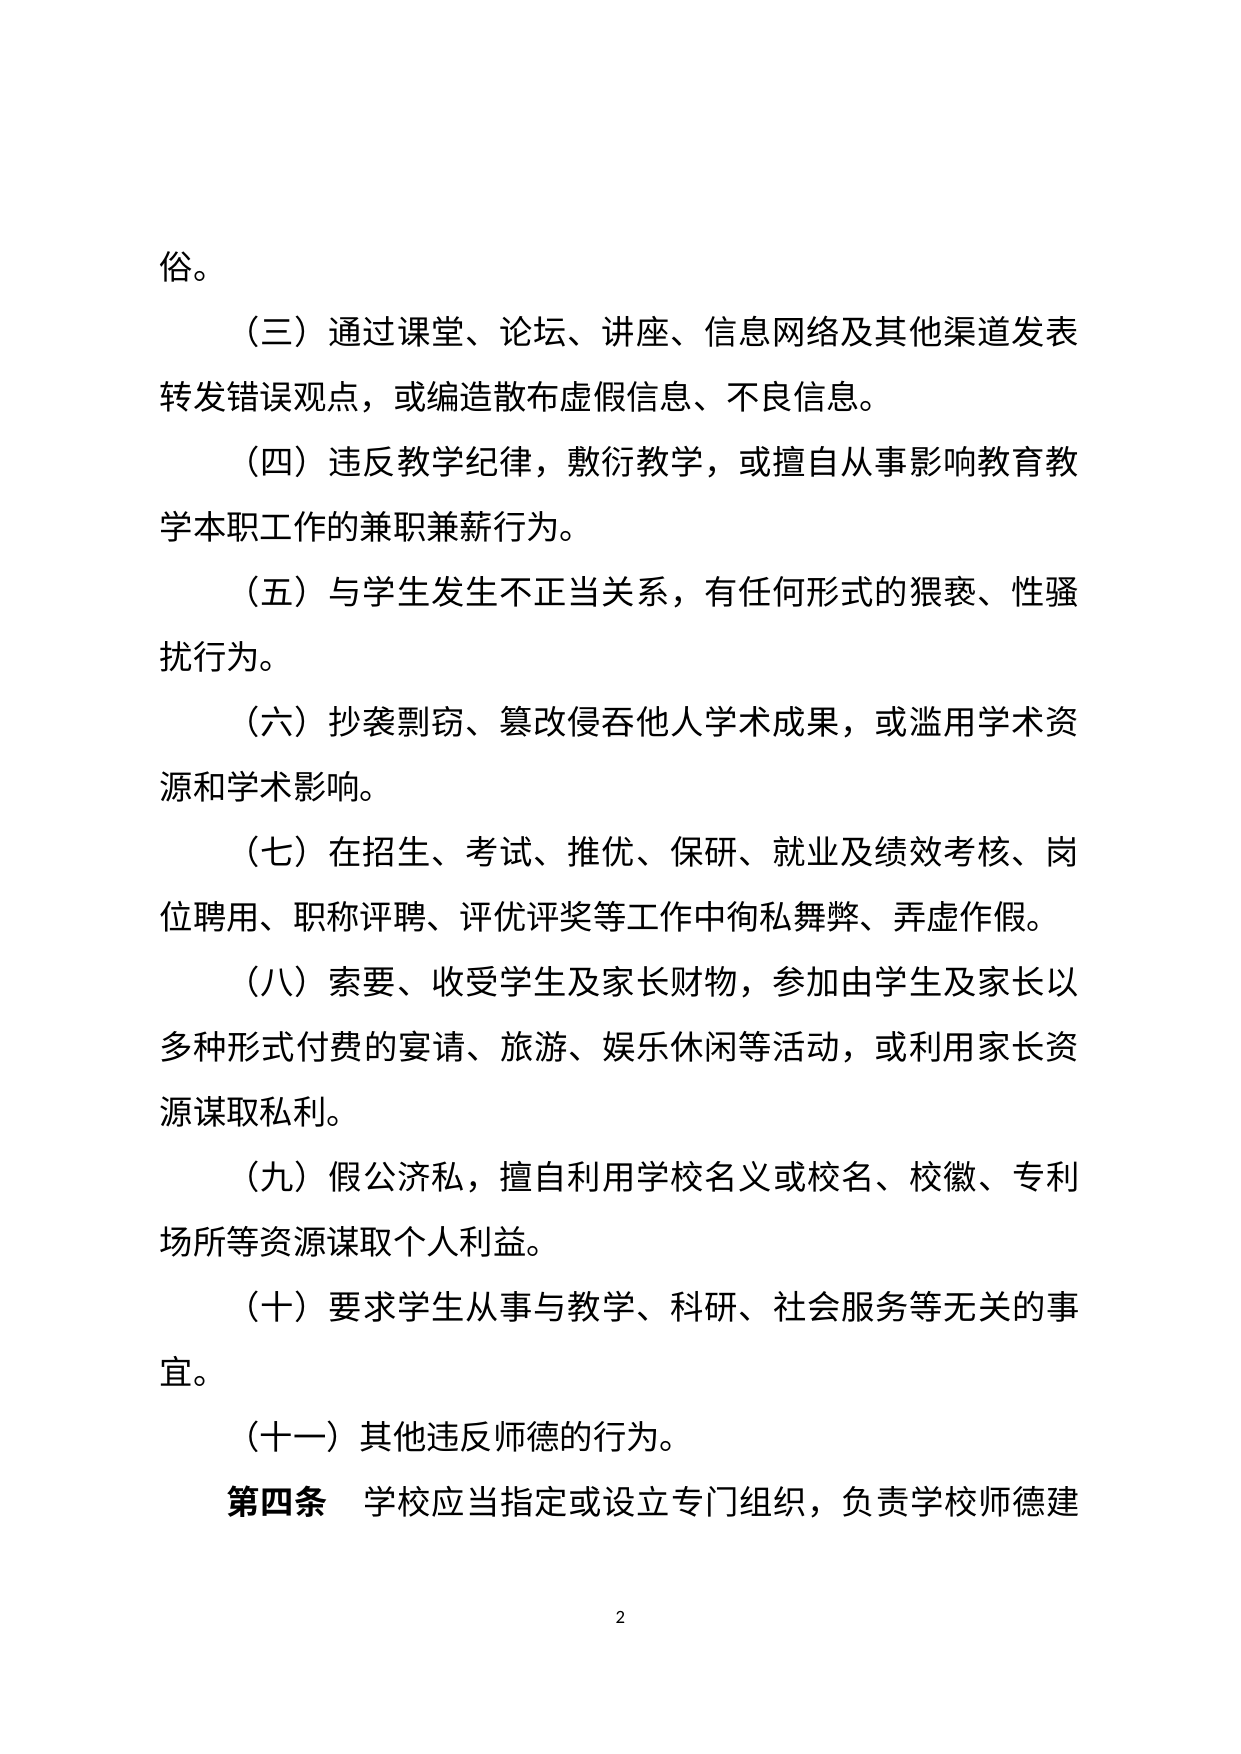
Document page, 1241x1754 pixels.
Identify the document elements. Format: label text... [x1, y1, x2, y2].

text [159, 233, 1081, 298]
text （七）在招生、考试、推优、保研、就业及绩效考核、岗位聘用、职称评聘、评优评奖等工作中徇私舞弊、弄虚作假。 [159, 818, 1081, 948]
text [159, 1468, 1081, 1533]
text （五）与学生发生不正当关系，有任何形式的猥亵、性骚扰行为。 [159, 558, 1081, 688]
text （八）索要、收受学生及家长财物，参加由学生及家长以多种形式付费的宴请、旅游、娱乐休闲等活动，或利用家长资源谋取私利。 [159, 948, 1081, 1143]
text （十）要求学生从事与教学、科研、社会服务等无关的事宜。 [159, 1273, 1081, 1403]
text （九）假公济私，擅自利用学校名义或校名、校徽、专利、场所等资源谋取个人利益。 [159, 1143, 1081, 1273]
text （三）通过课堂、论坛、讲座、信息网络及其他渠道发表、转发错误观点，或编造散布虚假信息、不良信息。 [159, 298, 1081, 428]
text （十一）其他违反师德的行为。 [159, 1403, 1081, 1468]
text （四）违反教学纪律，敷衍教学，或擅自从事影响教育教学本职工作的兼职兼薪行为。 [159, 428, 1081, 558]
text （六）抄袭剽窃、篡改侵吞他人学术成果，或滥用学术资源和学术影响。 [159, 688, 1081, 818]
